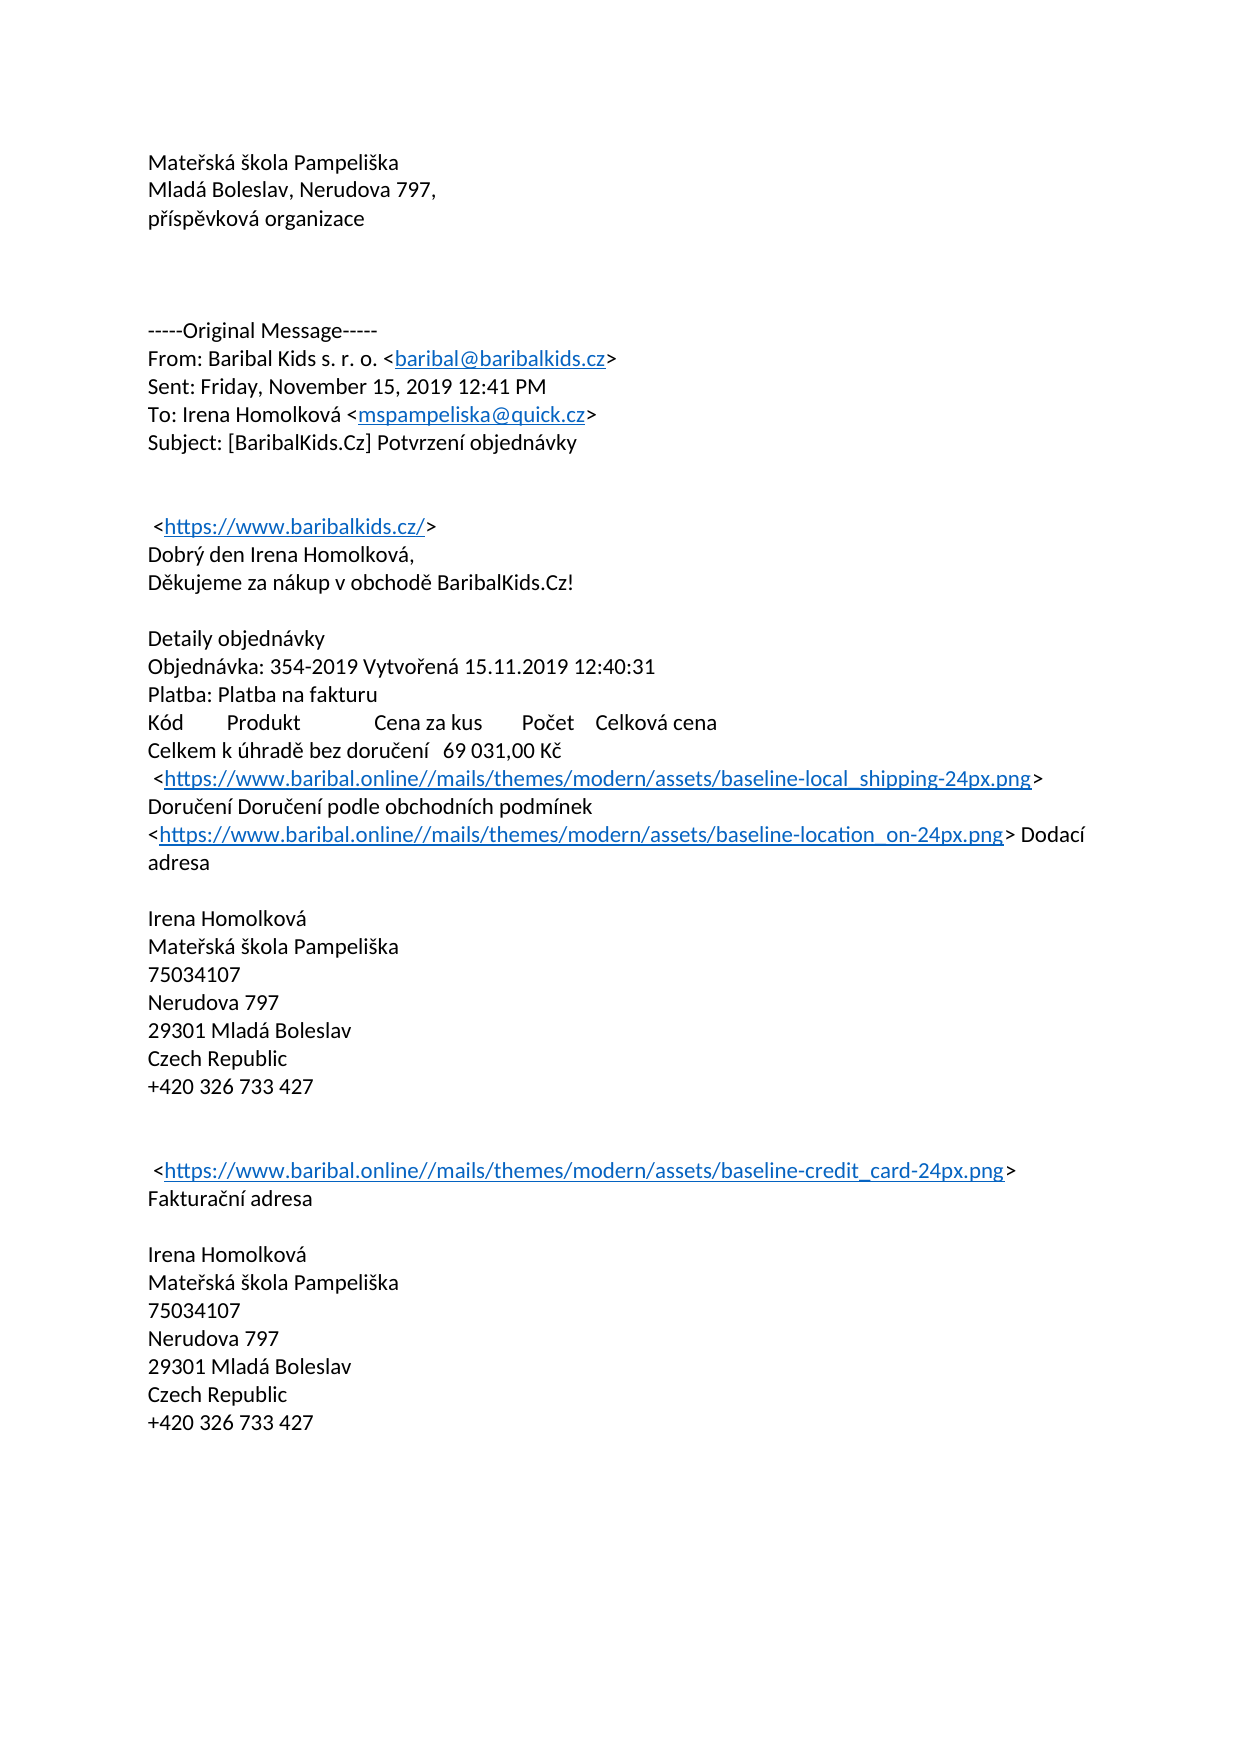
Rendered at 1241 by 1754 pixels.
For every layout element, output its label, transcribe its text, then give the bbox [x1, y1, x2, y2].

text 29301 Mladá Boleslav [148, 1352, 1093, 1381]
text Nerudova 797 [148, 1324, 1093, 1352]
text Sent: Friday, November 15, 2019 12:41 PM [148, 372, 1093, 400]
text 29301 Mladá Boleslav [148, 1016, 1093, 1044]
text +420 326 733 427 [148, 1408, 1093, 1437]
text Objednávka: 354-2019 Vytvořená 15.11.2019 12:40:31 [148, 652, 1093, 680]
text Kód Produkt Cena za kus Počet Celková cena [148, 708, 1093, 736]
text <https://www.baribal.online//mails/themes/modern/assets/baseline-local_shipping-24px.png> Doručení Doručení podle obchodních podmínek <https://www.baribal.online//mails/themes/modern/assets/baseline-location_on-24px.png> Dodací adresa [148, 764, 1093, 876]
text Czech Republic [148, 1381, 1093, 1408]
text To: Irena Homolková <mspampeliska@quick.cz> [148, 400, 1093, 428]
text Irena Homolková [148, 904, 1093, 932]
text Mateřská škola Pampeliška [148, 932, 1093, 960]
text Subject: [BaribalKids.Cz] Potvrzení objednávky [148, 428, 1093, 456]
text <https://www.baribal.online//mails/themes/modern/assets/baseline-credit_card-24px.png> Fakturační adresa [148, 1156, 1093, 1212]
text Mladá Boleslav, Nerudova 797, [148, 176, 1093, 204]
text Dobrý den Irena Homolková, [148, 540, 1093, 568]
text 75034107 [148, 1296, 1093, 1324]
text příspěvková organizace [148, 204, 1093, 232]
text +420 326 733 427 [148, 1072, 1093, 1100]
text <https://www.baribalkids.cz/> [148, 512, 1093, 540]
text Děkujeme za nákup v obchodě BaribalKids.Cz! [148, 568, 1093, 596]
text -----Original Message----- [148, 316, 1093, 344]
text Mateřská škola Pampeliška [148, 1268, 1093, 1296]
text Irena Homolková [148, 1240, 1093, 1268]
text 75034107 [148, 960, 1093, 988]
text Detaily objednávky [148, 624, 1093, 652]
text Mateřská škola Pampeliška [148, 148, 1093, 176]
text Nerudova 797 [148, 988, 1093, 1016]
text From: Baribal Kids s. r. o. <baribal@baribalkids.cz> [148, 344, 1093, 372]
text Celkem k úhradě bez doručení 69 031,00 Kč [148, 736, 1093, 764]
text Platba: Platba na fakturu [148, 680, 1093, 708]
text Czech Republic [148, 1044, 1093, 1072]
